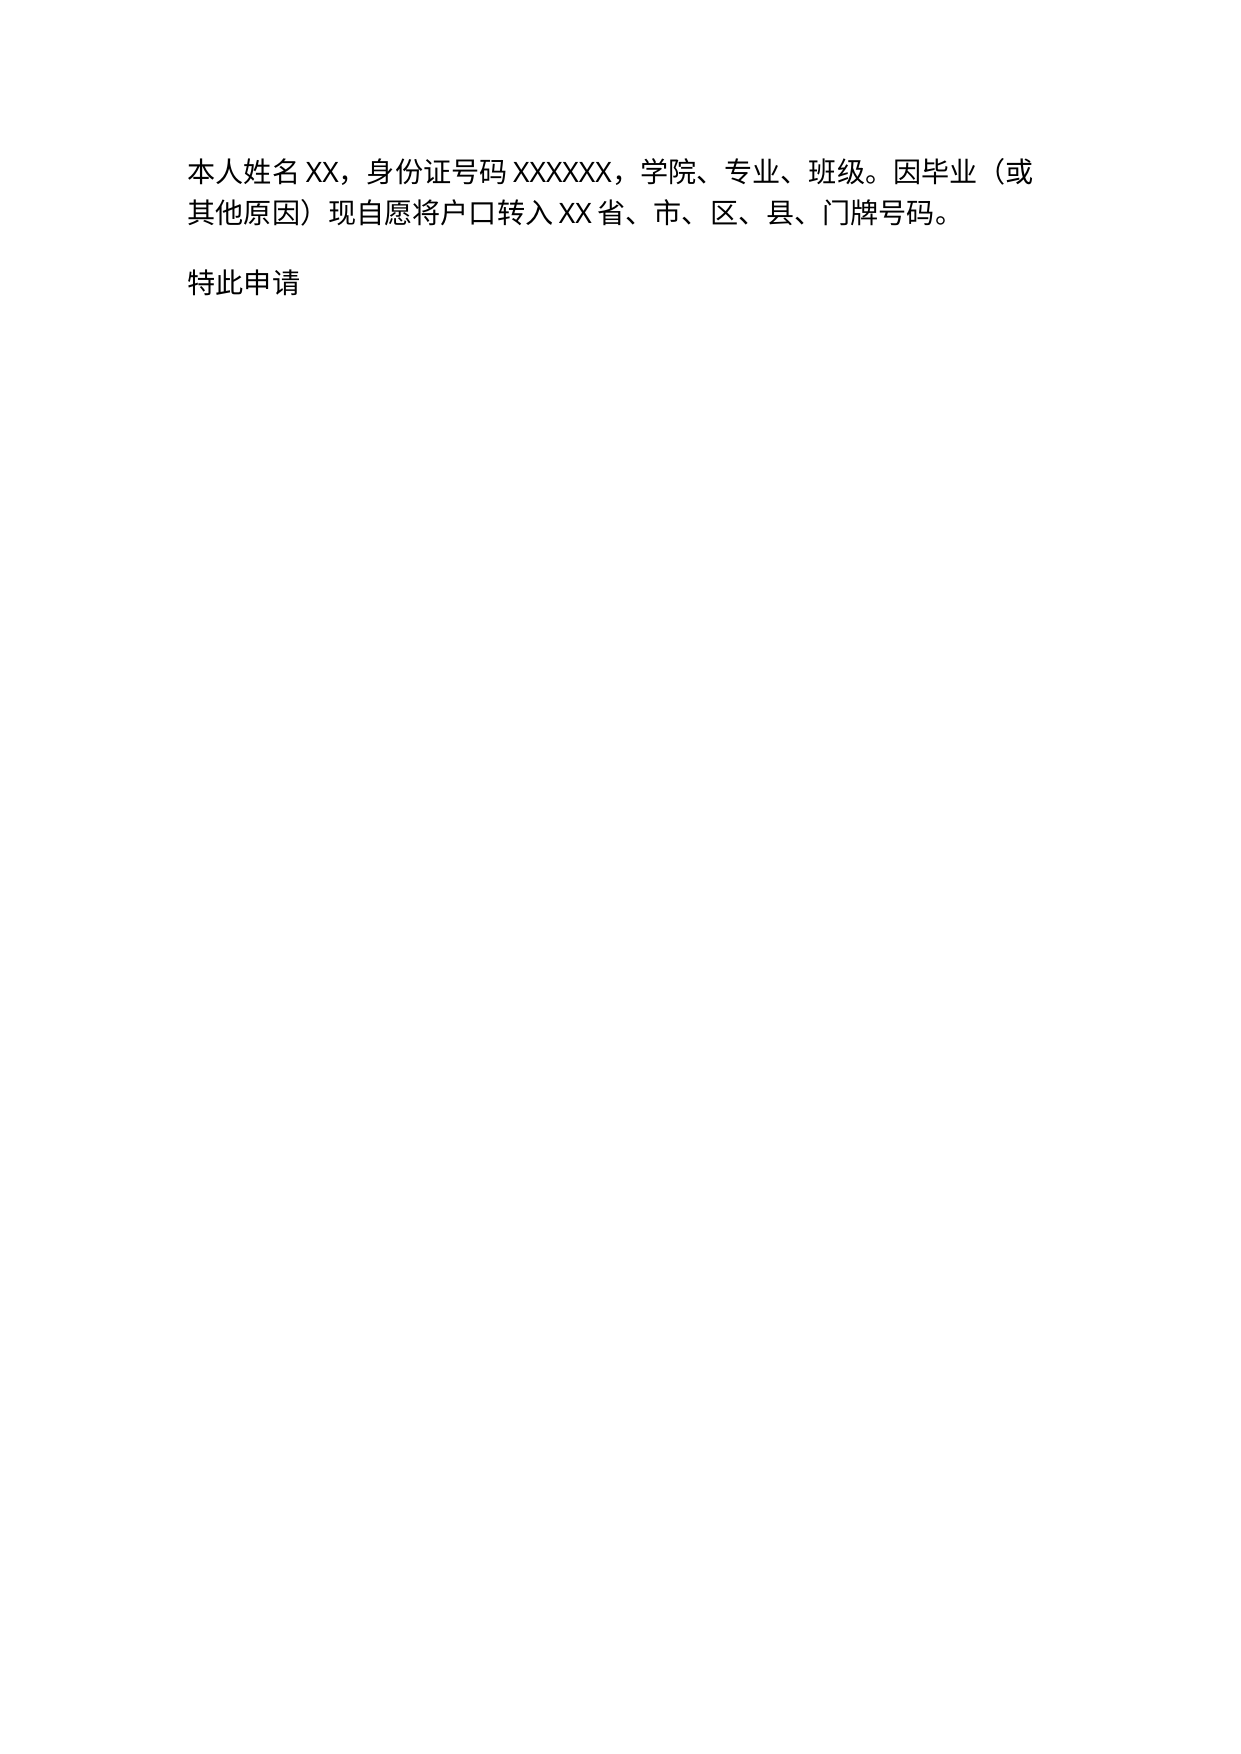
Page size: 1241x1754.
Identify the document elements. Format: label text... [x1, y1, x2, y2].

text 特此申请 [187, 261, 1053, 302]
text 本人姓名XX，身份证号码XXXXXX，学院、专业、班级。因毕业（或其他原因）现自愿将户口转入XX省、市、区、县、门牌号码。 [187, 150, 1053, 232]
